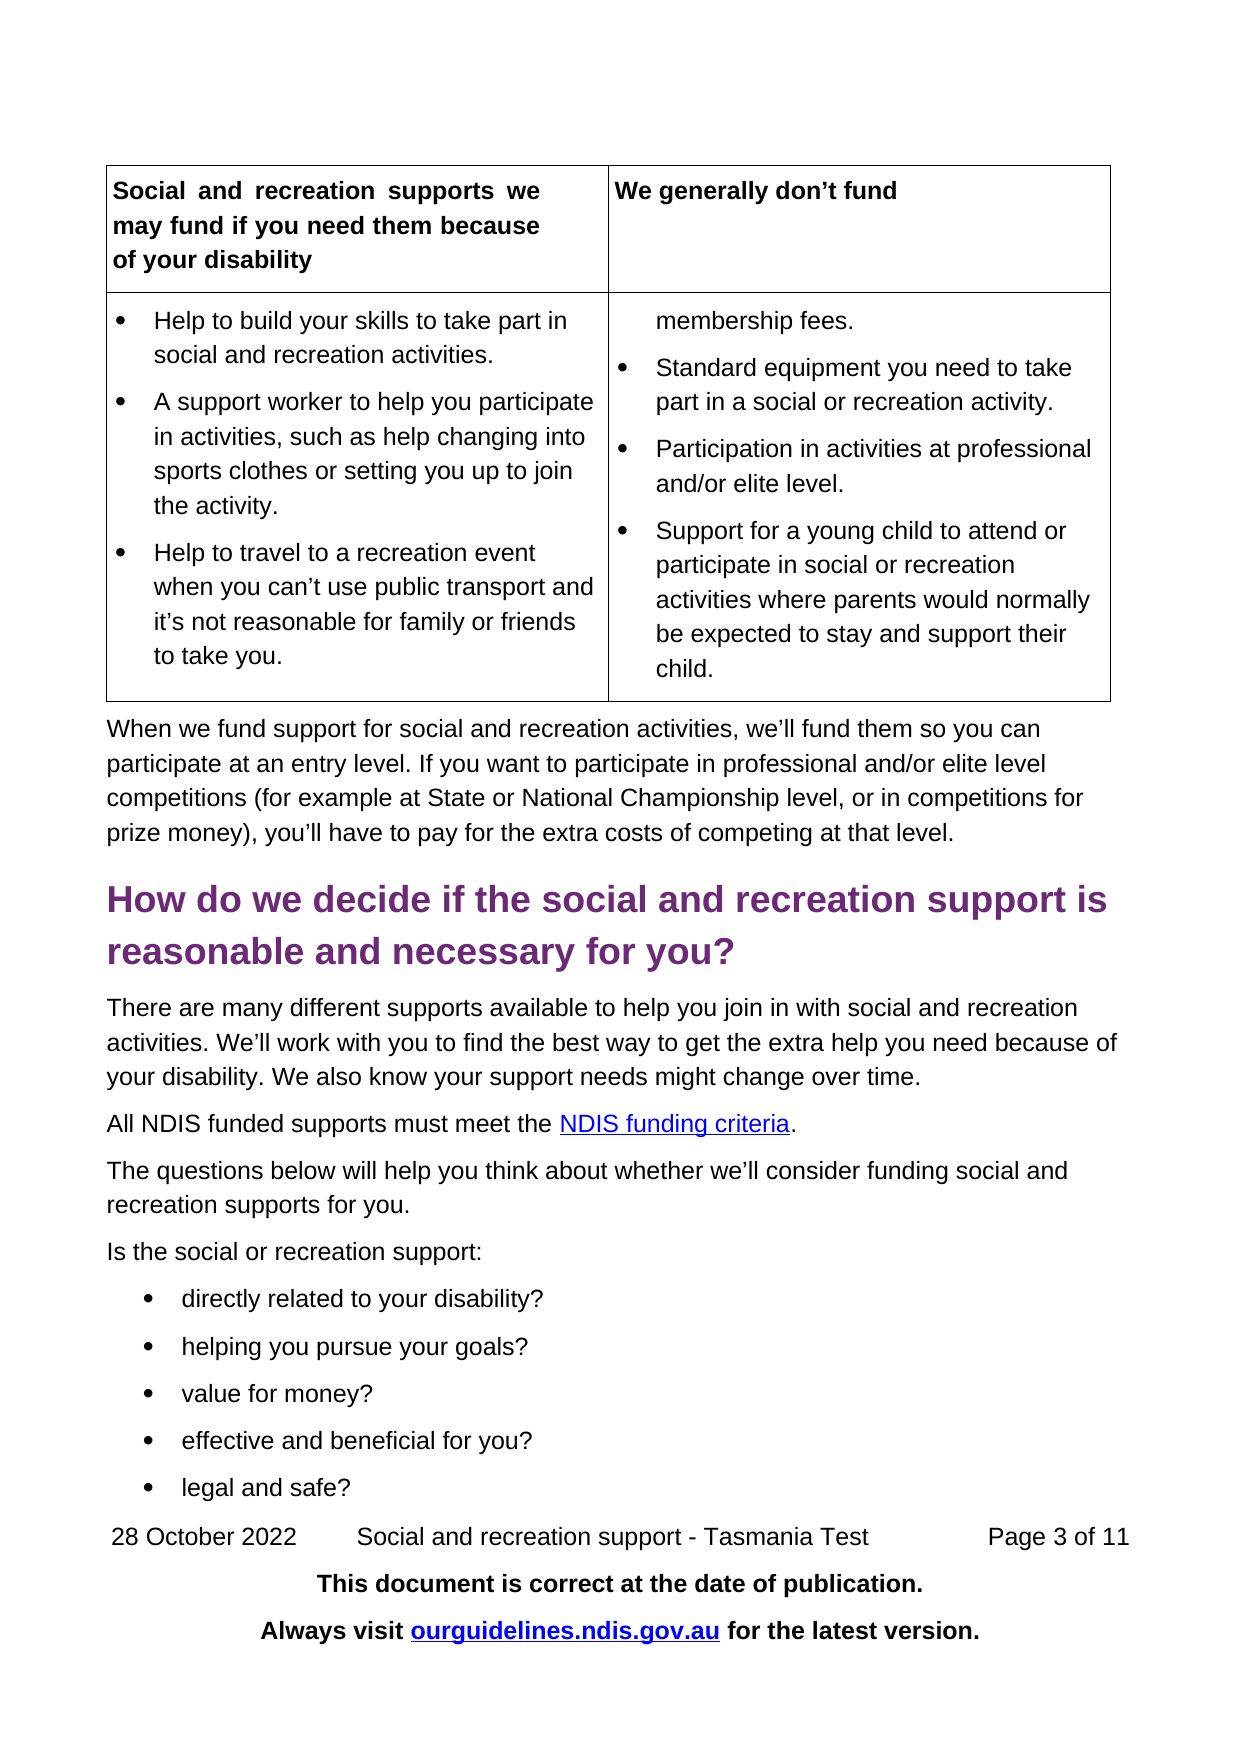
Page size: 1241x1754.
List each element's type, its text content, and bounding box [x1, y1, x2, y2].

text All NDIS funded supports must meet the NDIS funding criteria. [106, 1109, 1134, 1138]
text legal and safe? [144, 1473, 1134, 1502]
text When we fund support for social and recreation activities, we’ll fund them so you can participate at an entry level. If you want to participate in professional and/or elite level competitions (for example at State or National Championship level, or in competitions for prize money), you’ll have to pay for the extra costs of competing at that level. [106, 714, 1134, 846]
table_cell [107, 293, 608, 701]
text Is the social or recreation support: [106, 1237, 1134, 1266]
subtitle How do we decide if the social and recreation support is reasonable and necessary for you? [106, 877, 1134, 972]
text helping you pursue your goals? [144, 1331, 1134, 1360]
text value for money? [144, 1378, 1134, 1407]
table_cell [609, 293, 1110, 701]
text There are many different supports available to help you join in with social and recreation activities. We’ll work with you to find the best way to get the extra help you need because of your disability. We also know your support needs might change over time. [106, 993, 1134, 1091]
table_header We generally don’t fund [609, 166, 1110, 292]
text directly related to your disability? [144, 1284, 1134, 1313]
text The questions below will help you think about whether we’ll consider funding social and recreation supports for you. [106, 1156, 1134, 1219]
table_header Social and recreation supports we may fund if you need them because of your disability [107, 166, 608, 292]
text effective and beneficial for you? [144, 1426, 1134, 1454]
